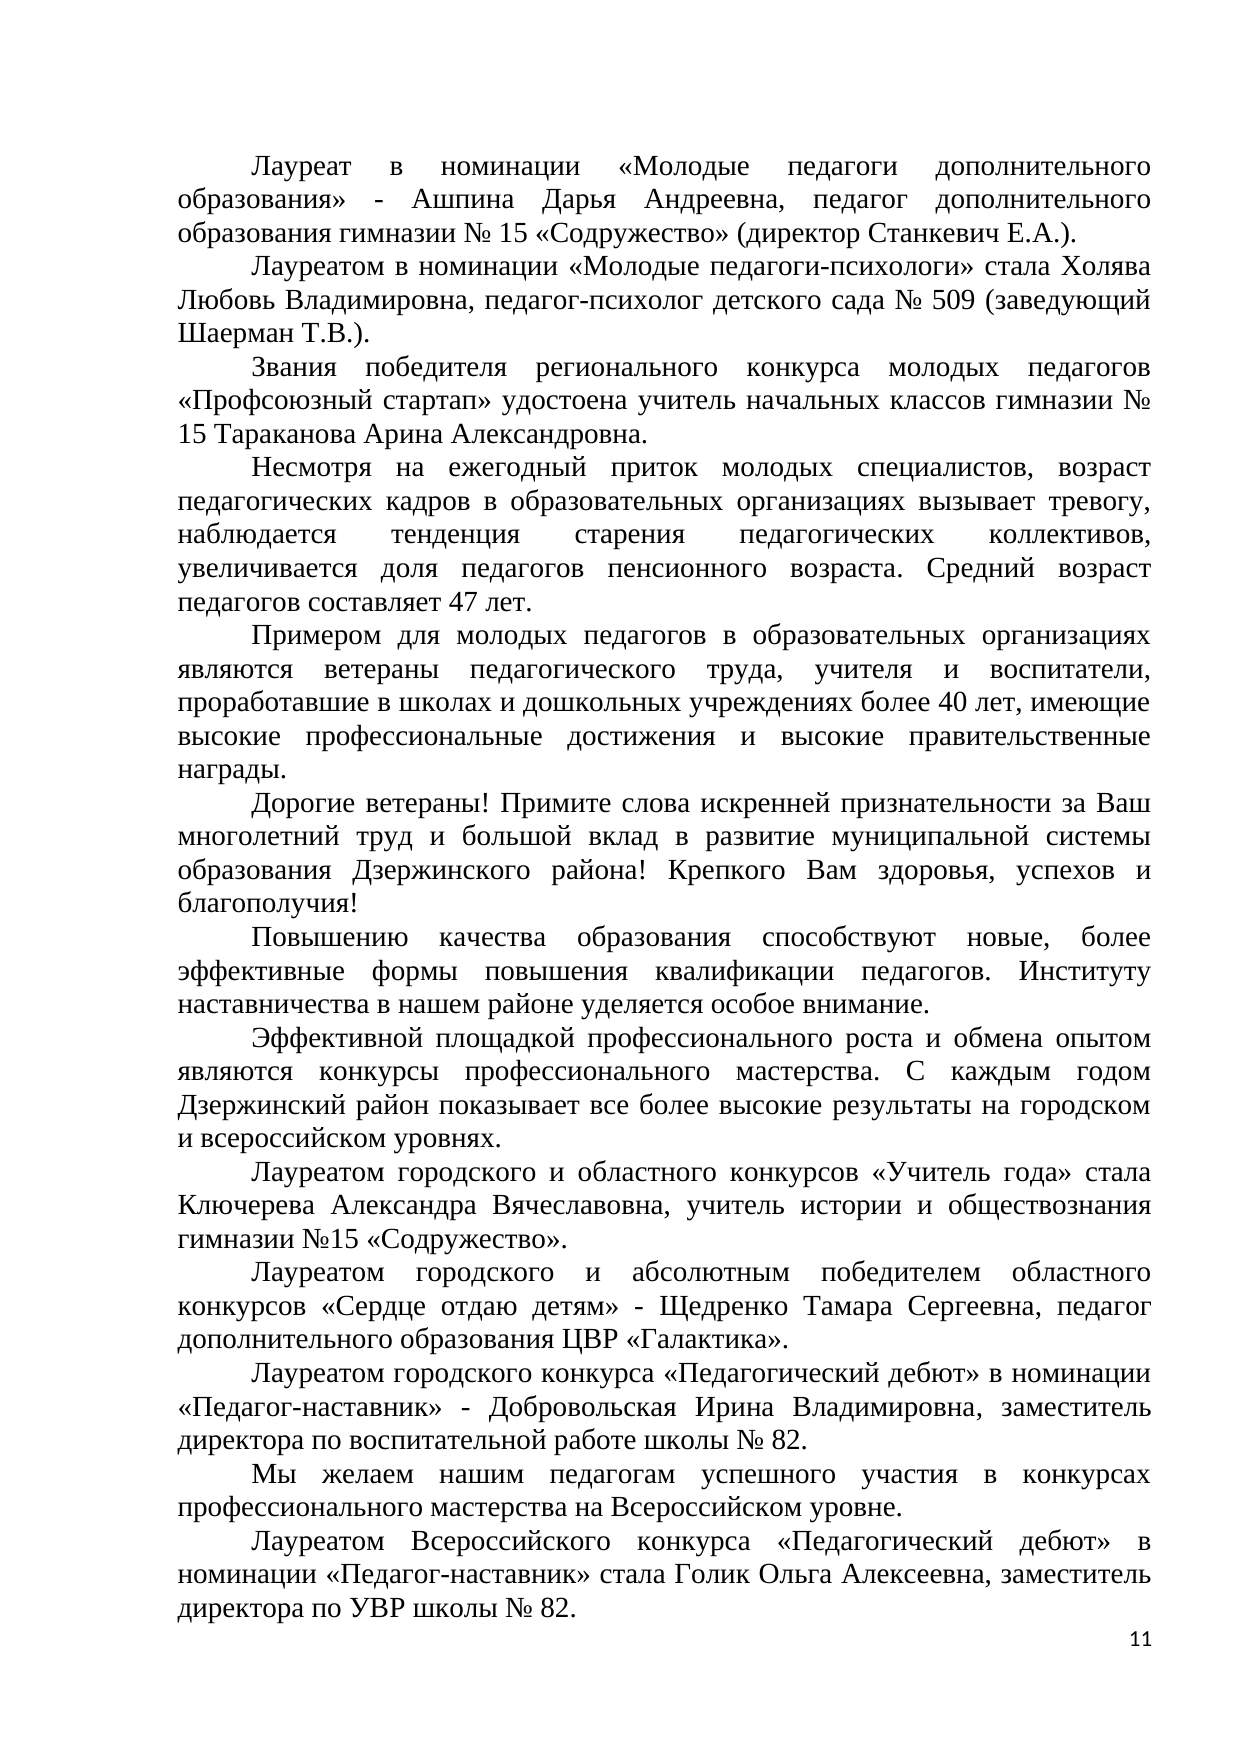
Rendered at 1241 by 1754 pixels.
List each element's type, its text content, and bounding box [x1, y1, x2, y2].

text Лауреатом городского конкурса «Педагогический дебют» в номинации «Педагог-наставник» - Добровольская Ирина Владимировна, заместитель директора по воспитательной работе школы № 82. [177, 1355, 1152, 1456]
text Лауреатом Всероссийского конкурса «Педагогический дебют» в номинации «Педагог-наставник» стала Голик Ольга Алексеевна, заместитель директора по УВР школы № 82. [177, 1523, 1152, 1623]
text Звания победителя регионального конкурса молодых педагогов «Профсоюзный стартап» удостоена учитель начальных классов гимназии № 15 Тараканова Арина Александровна. [177, 349, 1152, 449]
text Эффективной площадкой профессионального роста и обмена опытом являются конкурсы профессионального мастерства. С каждым годом Дзержинский район показывает все более высокие результаты на городском и всероссийском уровнях. [177, 1020, 1152, 1154]
text Лауреат в номинации «Молодые педагоги дополнительного образования» - Ашпина Дарья Андреевна, педагог дополнительного образования гимназии № 15 «Содружество» (директор Станкевич Е.А.). [177, 148, 1152, 248]
text Примером для молодых педагогов в образовательных организациях являются ветераны педагогического труда, учителя и воспитатели, проработавшие в школах и дошкольных учреждениях более 40 лет, имеющие высокие профессиональные достижения и высокие правительственные награды. [177, 617, 1152, 785]
text Дорогие ветераны! Примите слова искренней признательности за Ваш многолетний труд и большой вклад в развитие муниципальной системы образования Дзержинского района! Крепкого Вам здоровья, успехов и благополучия! [177, 785, 1152, 919]
text Лауреатом городского и абсолютным победителем областного конкурсов «Сердце отдаю детям» - Щедренко Тамара Сергеевна, педагог дополнительного образования ЦВР «Галактика». [177, 1254, 1152, 1355]
text Лауреатом городского и областного конкурсов «Учитель года» стала Ключерева Александра Вячеславовна, учитель истории и обществознания гимназии №15 «Содружество». [177, 1154, 1152, 1254]
text Повышению качества образования способствуют новые, более эффективные формы повышения квалификации педагогов. Институту наставничества в нашем районе уделяется особое внимание. [177, 919, 1152, 1020]
text Мы желаем нашим педагогам успешного участия в конкурсах профессионального мастерства на Всероссийском уровне. [177, 1456, 1152, 1523]
text Лауреатом в номинации «Молодые педагоги-психологи» стала Холява Любовь Владимировна, педагог-психолог детского сада № 509 (заведующий Шаерман Т.В.). [177, 248, 1152, 349]
text Несмотря на ежегодный приток молодых специалистов, возраст педагогических кадров в образовательных организациях вызывает тревогу, наблюдается тенденция старения педагогических коллективов, увеличивается доля педагогов пенсионного возраста. Средний возраст педагогов составляет 47 лет. [177, 449, 1152, 617]
